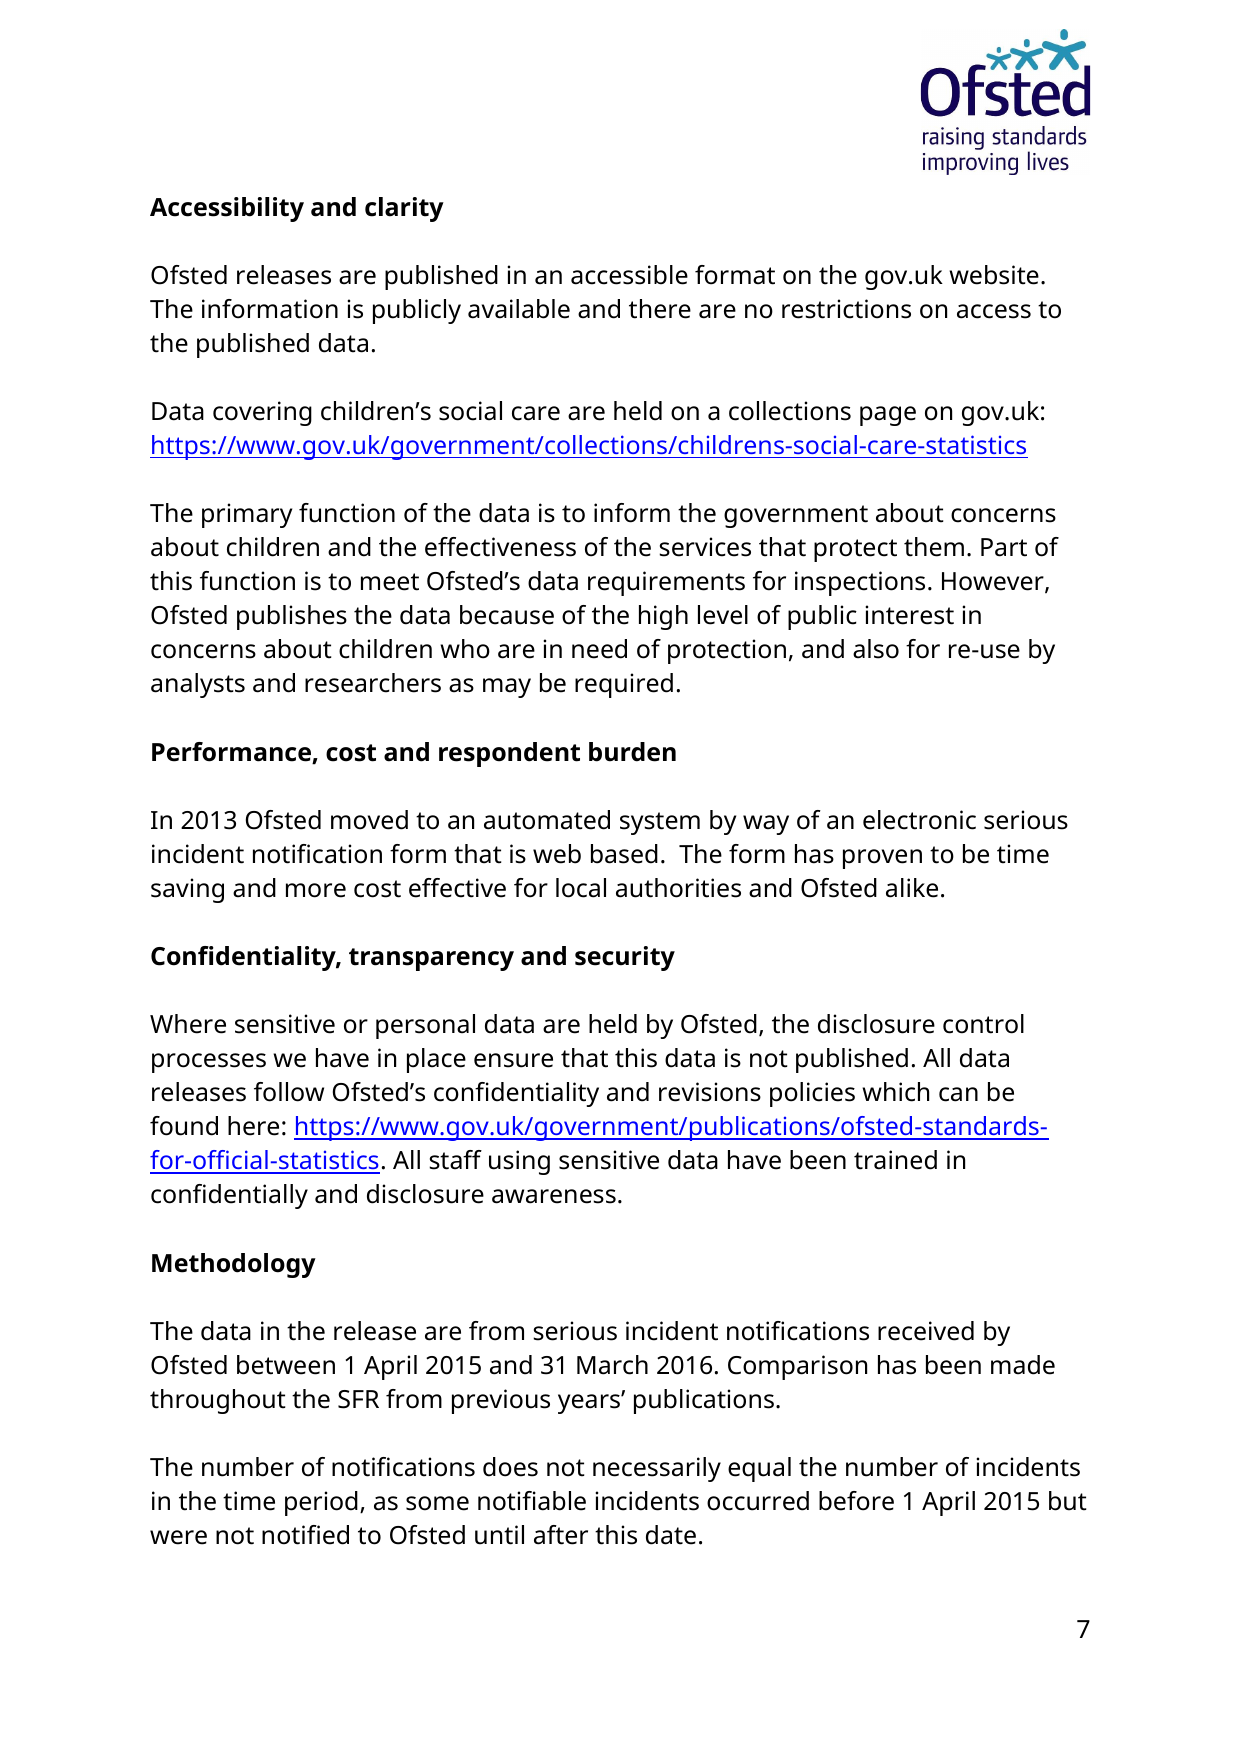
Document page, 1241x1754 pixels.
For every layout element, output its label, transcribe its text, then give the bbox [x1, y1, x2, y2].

text Where sensitive or personal data are held by Ofsted, the disclosure control processes we have in place ensure that this data is not published. All data releases follow Ofsted’s confidentiality and revisions policies which can be found here: https://www.gov.uk/government/publications/ofsted-standards-for-official-statistics. All staff using sensitive data have been trained in confidentially and disclosure awareness. [150, 1007, 1090, 1211]
text The data in the release are from serious incident notifications received by Ofsted between 1 April 2015 and 31 March 2016. Comparison has been made throughout the SFR from previous years’ publications. [150, 1313, 1090, 1416]
text The number of notifications does not necessarily equal the number of incidents in the time period, as some notifiable incidents occurred before 1 April 2015 but were not notified to Ofsted until after this date. [150, 1449, 1090, 1552]
text Ofsted releases are published in an accessible format on the gov.uk website. The information is publicly available and there are no restrictions on access to the published data. [150, 257, 1090, 359]
subtitle Methodology [150, 1245, 1090, 1279]
text Data covering children’s social care are held on a collections page on gov.uk: https://www.gov.uk/government/collections/childrens-social-care-statistics [150, 394, 1090, 462]
text In 2013 Ofsted moved to an automated system by way of an electronic serious incident notification form that is web based. The form has proven to be time saving and more cost effective for local authorities and Ofsted alike. [150, 802, 1090, 904]
text The primary function of the data is to inform the government about concerns about children and the effectiveness of the services that protect them. Part of this function is to meet Ofsted’s data requirements for inspections. However, Ofsted publishes the data because of the high level of public interest in concerns about children who are in need of protection, and also for re-use by analysts and researchers as may be required. [150, 496, 1090, 700]
subtitle Confidentiality, transparency and security [150, 939, 1090, 973]
subtitle Performance, cost and respondent burden [150, 734, 1090, 768]
picture [920, 29, 1091, 175]
subtitle Accessibility and clarity [150, 189, 1090, 223]
